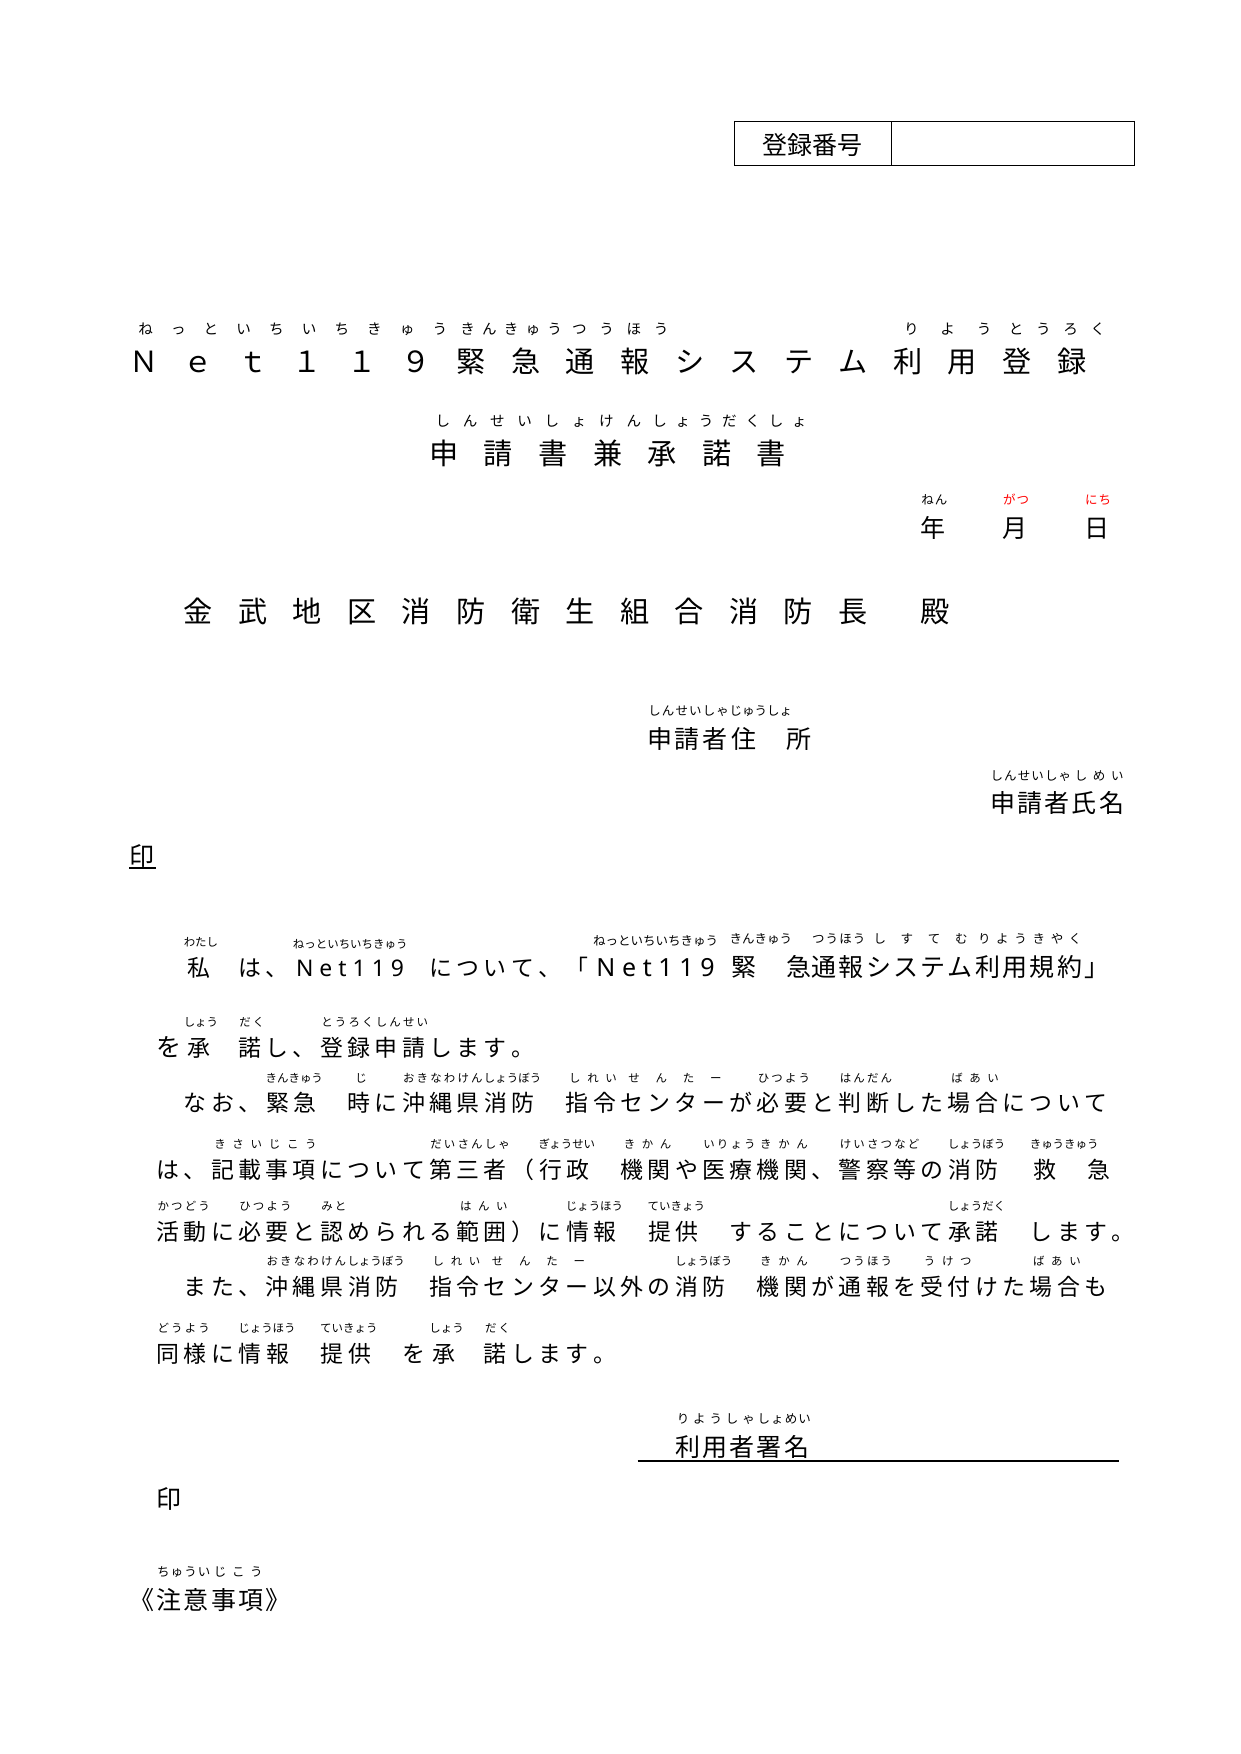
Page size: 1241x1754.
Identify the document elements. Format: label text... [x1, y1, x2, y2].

text 印 [153, 1406, 1111, 1528]
text なお、にがとしたについては、について（や、のにとめられる）にすることについてします。 [153, 1069, 1111, 1252]
text 印 [129, 762, 1126, 885]
text また、以外のがをけたもにをします。 [153, 1252, 1111, 1375]
text 《》 [129, 1559, 1111, 1620]
table_header 登録番号 [735, 122, 891, 165]
text システム [129, 303, 1111, 487]
table_header [892, 122, 1134, 165]
text 金武地区消防衛生組合消防長 殿 [129, 579, 1111, 640]
text は、について、「」をし、します。 [153, 916, 1111, 1069]
